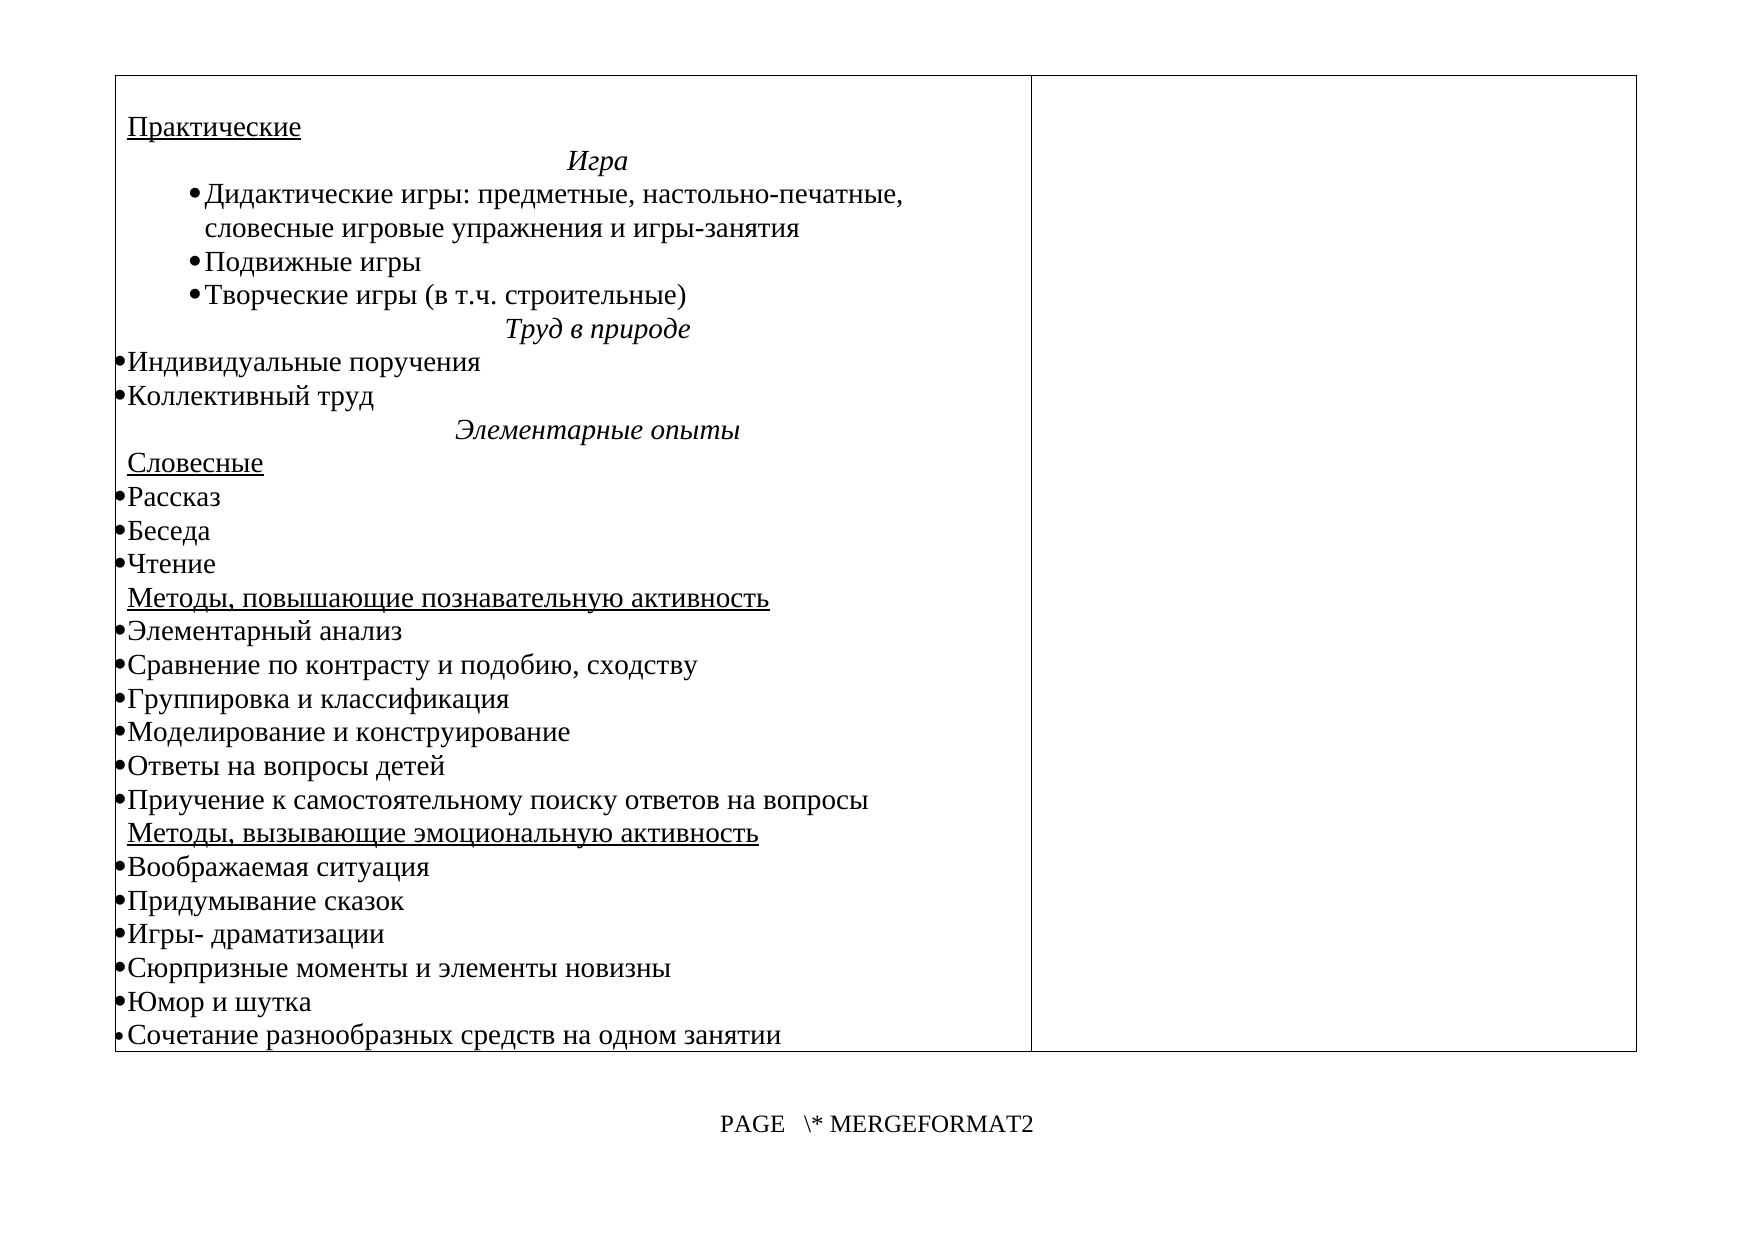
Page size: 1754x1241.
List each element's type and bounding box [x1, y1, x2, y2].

table_cell [116, 76, 1031, 1051]
table_cell [1032, 76, 1636, 1051]
